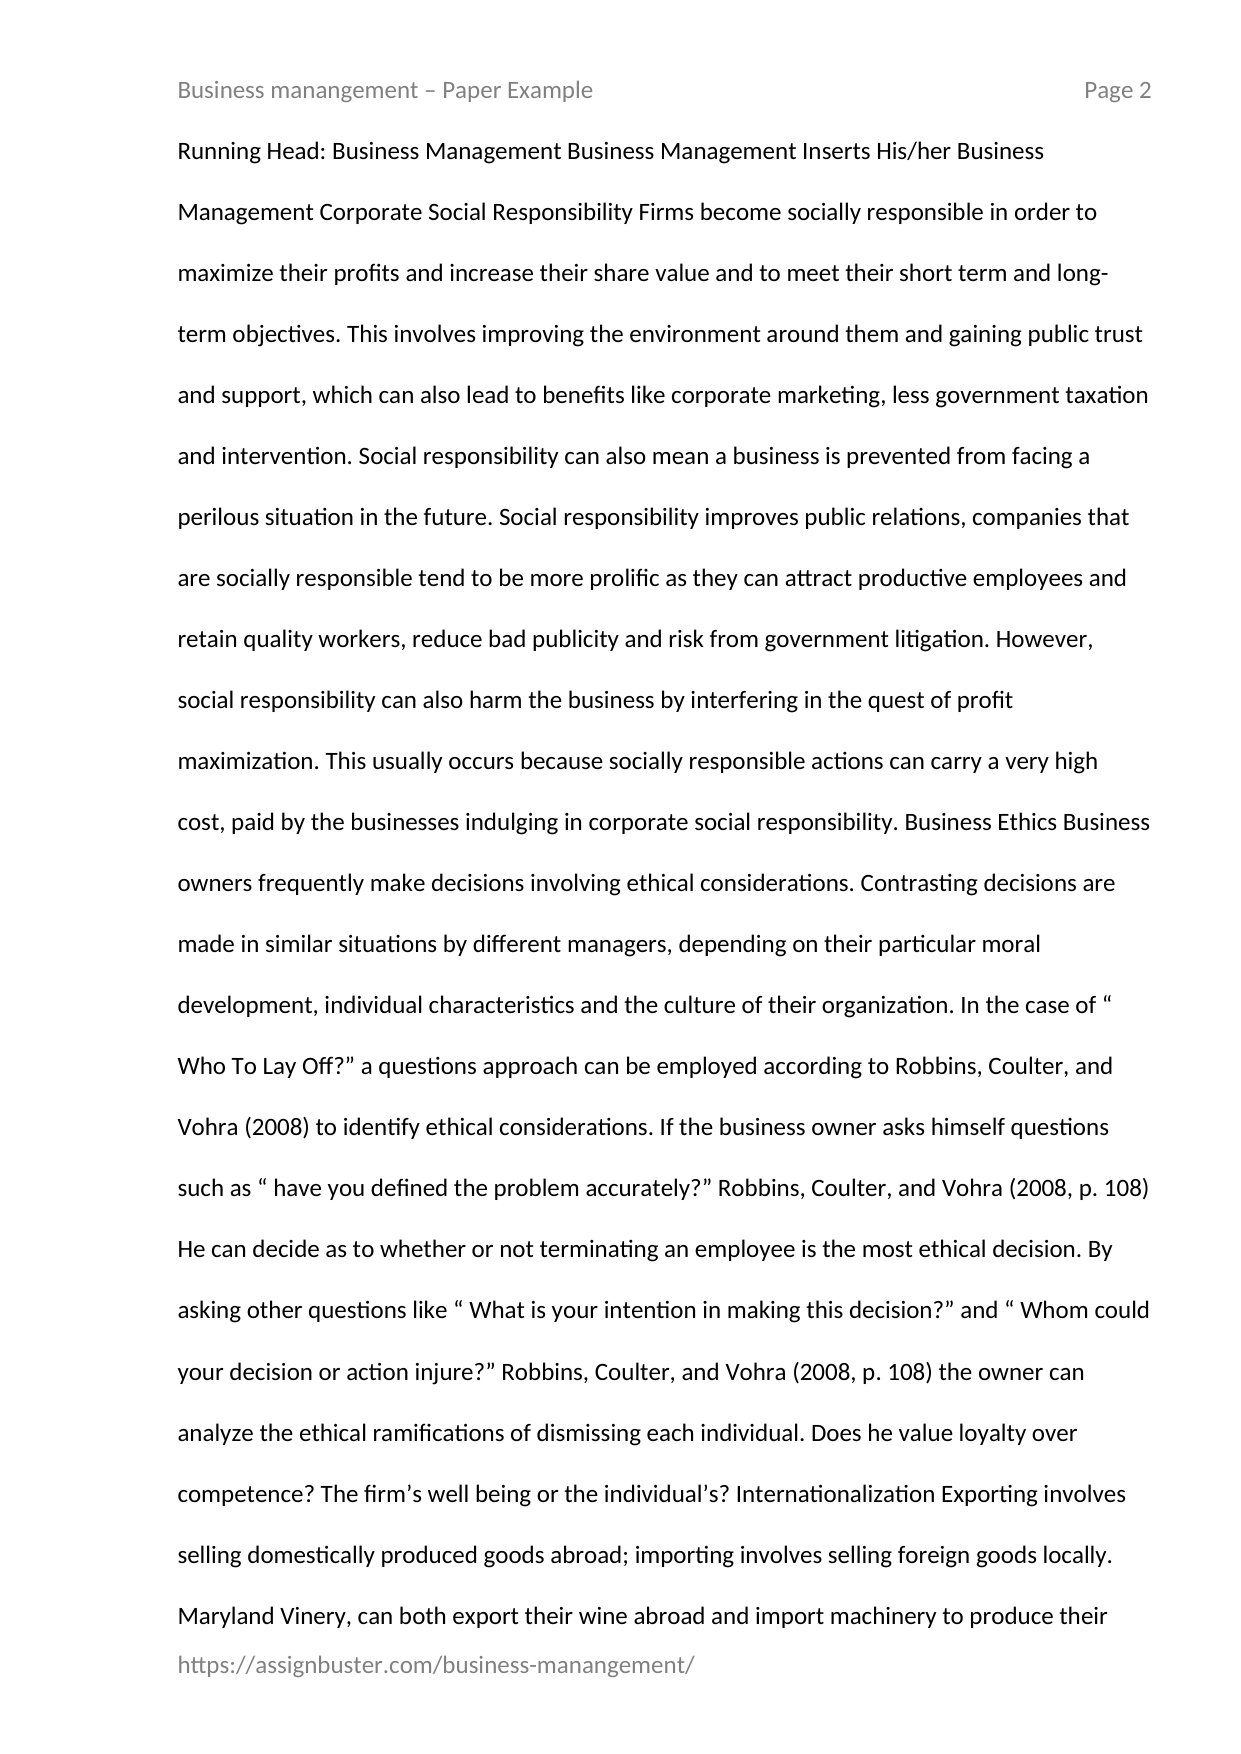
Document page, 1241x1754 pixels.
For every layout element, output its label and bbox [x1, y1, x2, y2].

text [177, 135, 1152, 1630]
